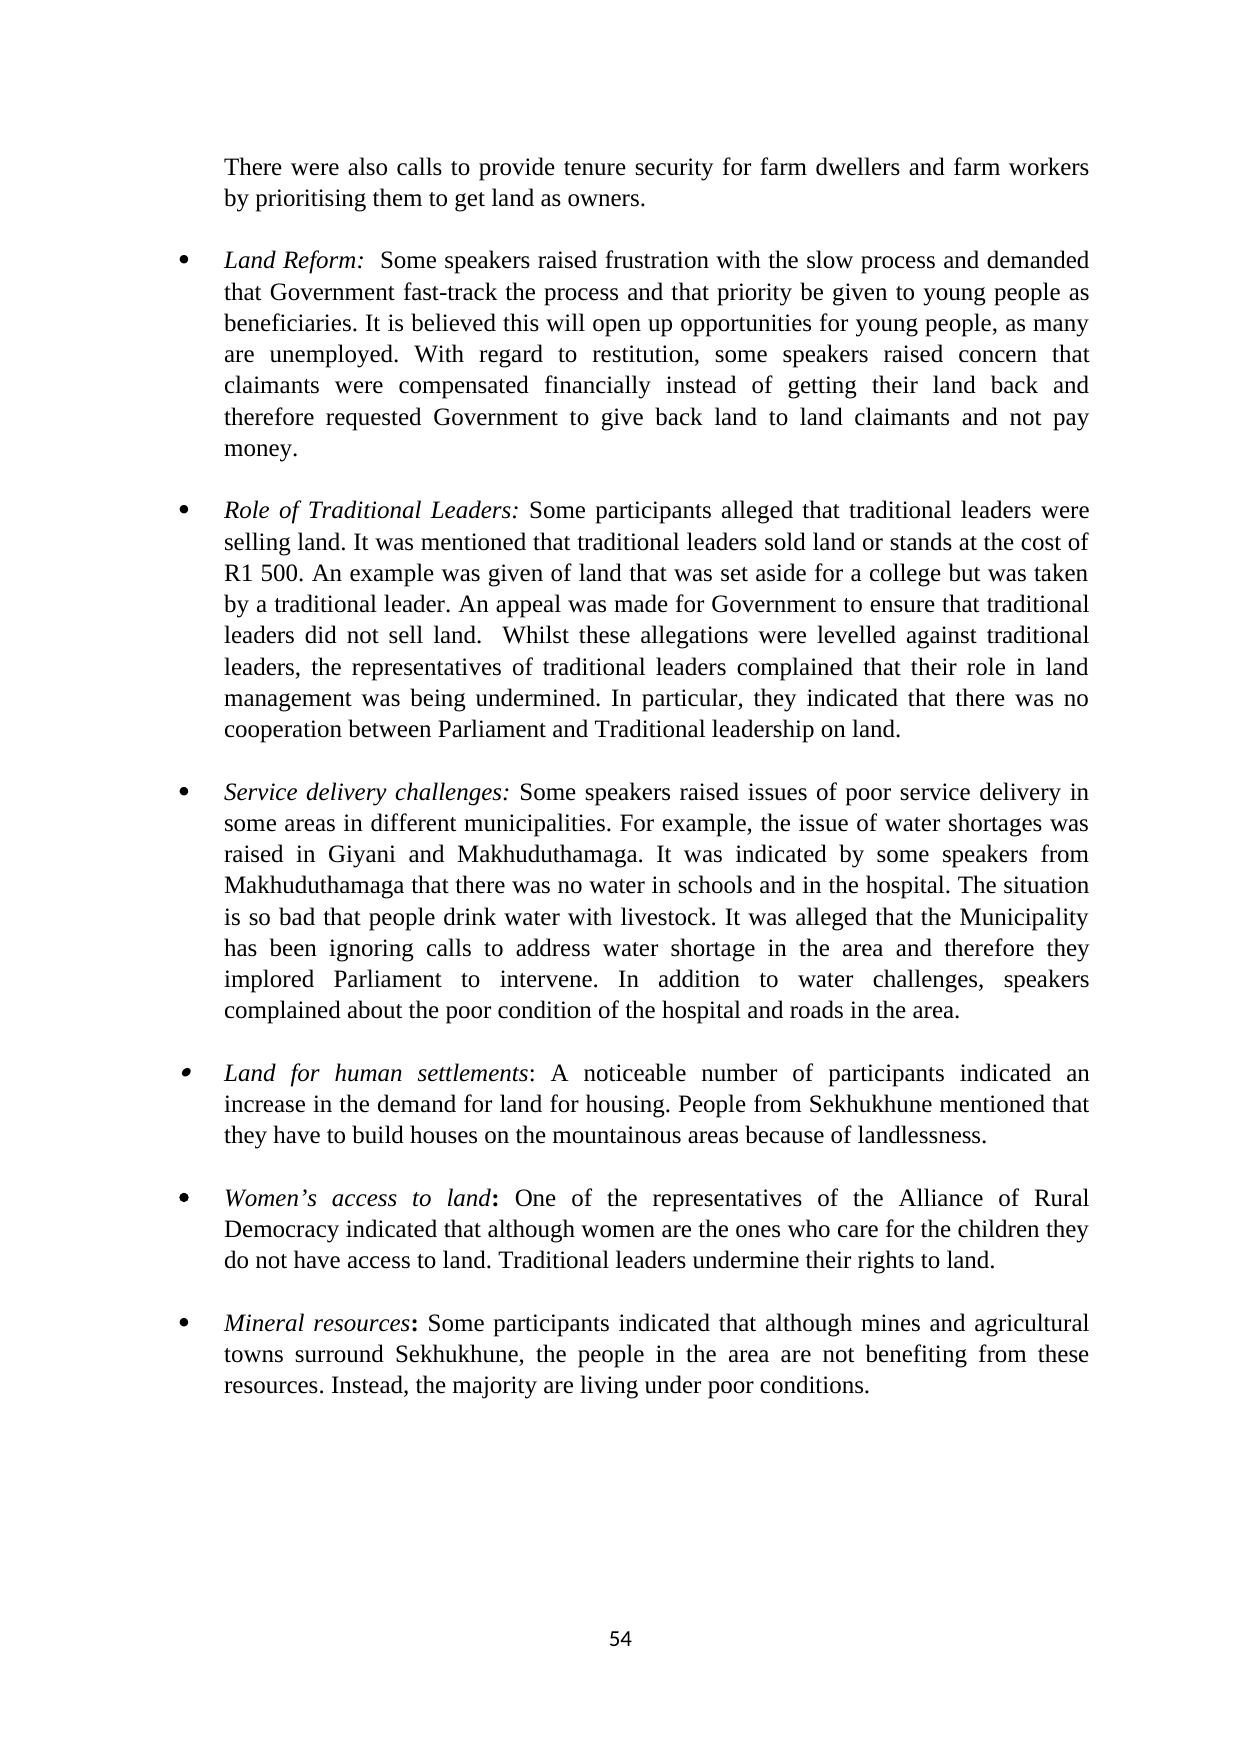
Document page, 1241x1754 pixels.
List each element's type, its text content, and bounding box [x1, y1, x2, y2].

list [179, 150, 1090, 212]
list Women’s access to land: One of the representatives of the Alliance of Rural Democracy indicated that although women are the ones who care for the children they do not have access to land. Traditional leaders undermine their rights to land. [179, 1181, 1090, 1275]
list Role of Traditional Leaders: Some participants alleged that traditional leaders were selling land. It was mentioned that traditional leaders sold land or stands at the cost of R1 500. An example was given of land that was set aside for a college but was taken by a traditional leader. An appeal was made for Government to ensure that traditional leaders did not sell land. Whilst these allegations were levelled against traditional leaders, the representatives of traditional leaders complained that their role in land management was being undermined. In particular, they indicated that there was no cooperation between Parliament and Traditional leadership on land. [179, 494, 1090, 744]
list Mineral resources: Some participants indicated that although mines and agricultural towns surround Sekhukhune, the people in the area are not benefiting from these resources. Instead, the majority are living under poor conditions. [179, 1306, 1090, 1400]
list Land for human settlements: A noticeable number of participants indicated an increase in the demand for land for housing. People from Sekhukhune mentioned that they have to build houses on the mountainous areas because of landlessness. [179, 1056, 1090, 1150]
list Service delivery challenges: Some speakers raised issues of poor service delivery in some areas in different municipalities. For example, the issue of water shortages was raised in Giyani and Makhuduthamaga. It was indicated by some speakers from Makhuduthamaga that there was no water in schools and in the hospital. The situation is so bad that people drink water with livestock. It was alleged that the Municipality has been ignoring calls to address water shortage in the area and therefore they implored Parliament to intervene. In addition to water challenges, speakers complained about the poor condition of the hospital and roads in the area. [179, 775, 1090, 1025]
list Land Reform: Some speakers raised frustration with the slow process and demanded that Government fast-track the process and that priority be given to young people as beneficiaries. It is believed this will open up opportunities for young people, as many are unemployed. With regard to restitution, some speakers raised concern that claimants were compensated financially instead of getting their land back and therefore requested Government to give back land to land claimants and not pay money. [179, 244, 1090, 462]
